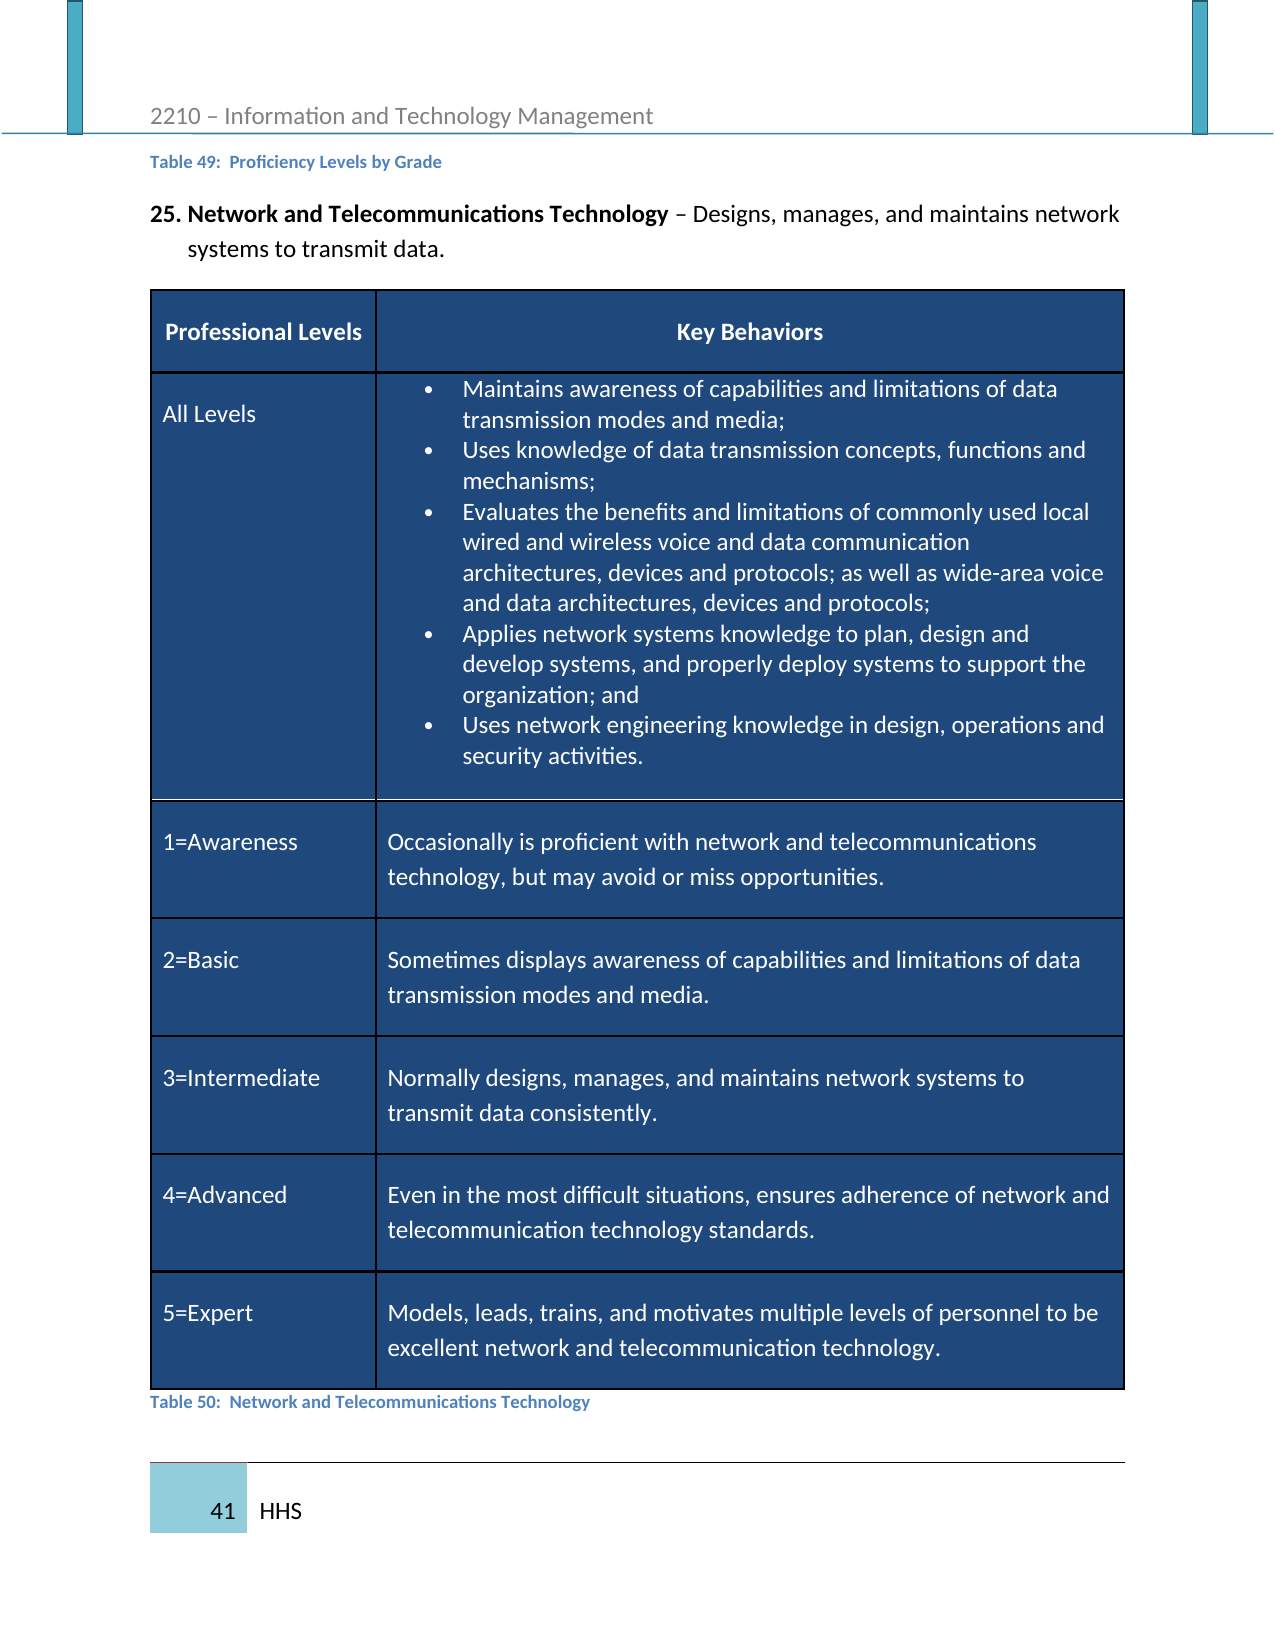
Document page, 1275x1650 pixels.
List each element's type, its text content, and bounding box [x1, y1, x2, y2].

table_cell Occasionally is proficient with network and telecommunications technology, but may avoid or miss opportunities. [377, 802, 1123, 917]
table_cell Even in the most difficult situations, ensures adherence of network and telecommunication technology standards. [377, 1155, 1123, 1270]
table_header Professional Levels [152, 291, 375, 371]
table_cell Normally designs, manages, and maintains network systems to transmit data consistently. [377, 1037, 1123, 1153]
text Table 50: Network and Telecommunications Technology [150, 1390, 1125, 1413]
table_cell 5=Expert [152, 1273, 375, 1388]
table_cell Maintains awareness of capabilities and limitations of data transmission modes and media; Uses knowledge of data transmission concepts, functions and mechanisms; Evaluates the benefits and limitations of commonly used local wired and wireless voice and data communication architectures, devices and protocols; as well as wide-area voice and data architectures, devices and protocols; Applies network systems knowledge to plan, design and develop systems, and properly deploy systems to support the organization; and Uses network engineering knowledge in design, operations and security activities. [377, 374, 1123, 799]
table_cell 4=Advanced [152, 1155, 375, 1270]
table_header Key Behaviors [377, 291, 1123, 371]
table_cell Sometimes displays awareness of capabilities and limitations of data transmission modes and media. [377, 919, 1123, 1035]
table_cell Models, leads, trains, and motivates multiple levels of personnel to be excellent network and telecommunication technology. [377, 1273, 1123, 1388]
table_cell All Levels [152, 374, 375, 799]
text Table 49: Proficiency Levels by Grade [150, 150, 1125, 173]
list Network and Telecommunications Technology – Designs, manages, and maintains network systems to transmit data. [150, 198, 1125, 263]
table_cell 1=Awareness [152, 802, 375, 917]
table_cell 3=Intermediate [152, 1037, 375, 1153]
table_cell 2=Basic [152, 919, 375, 1035]
